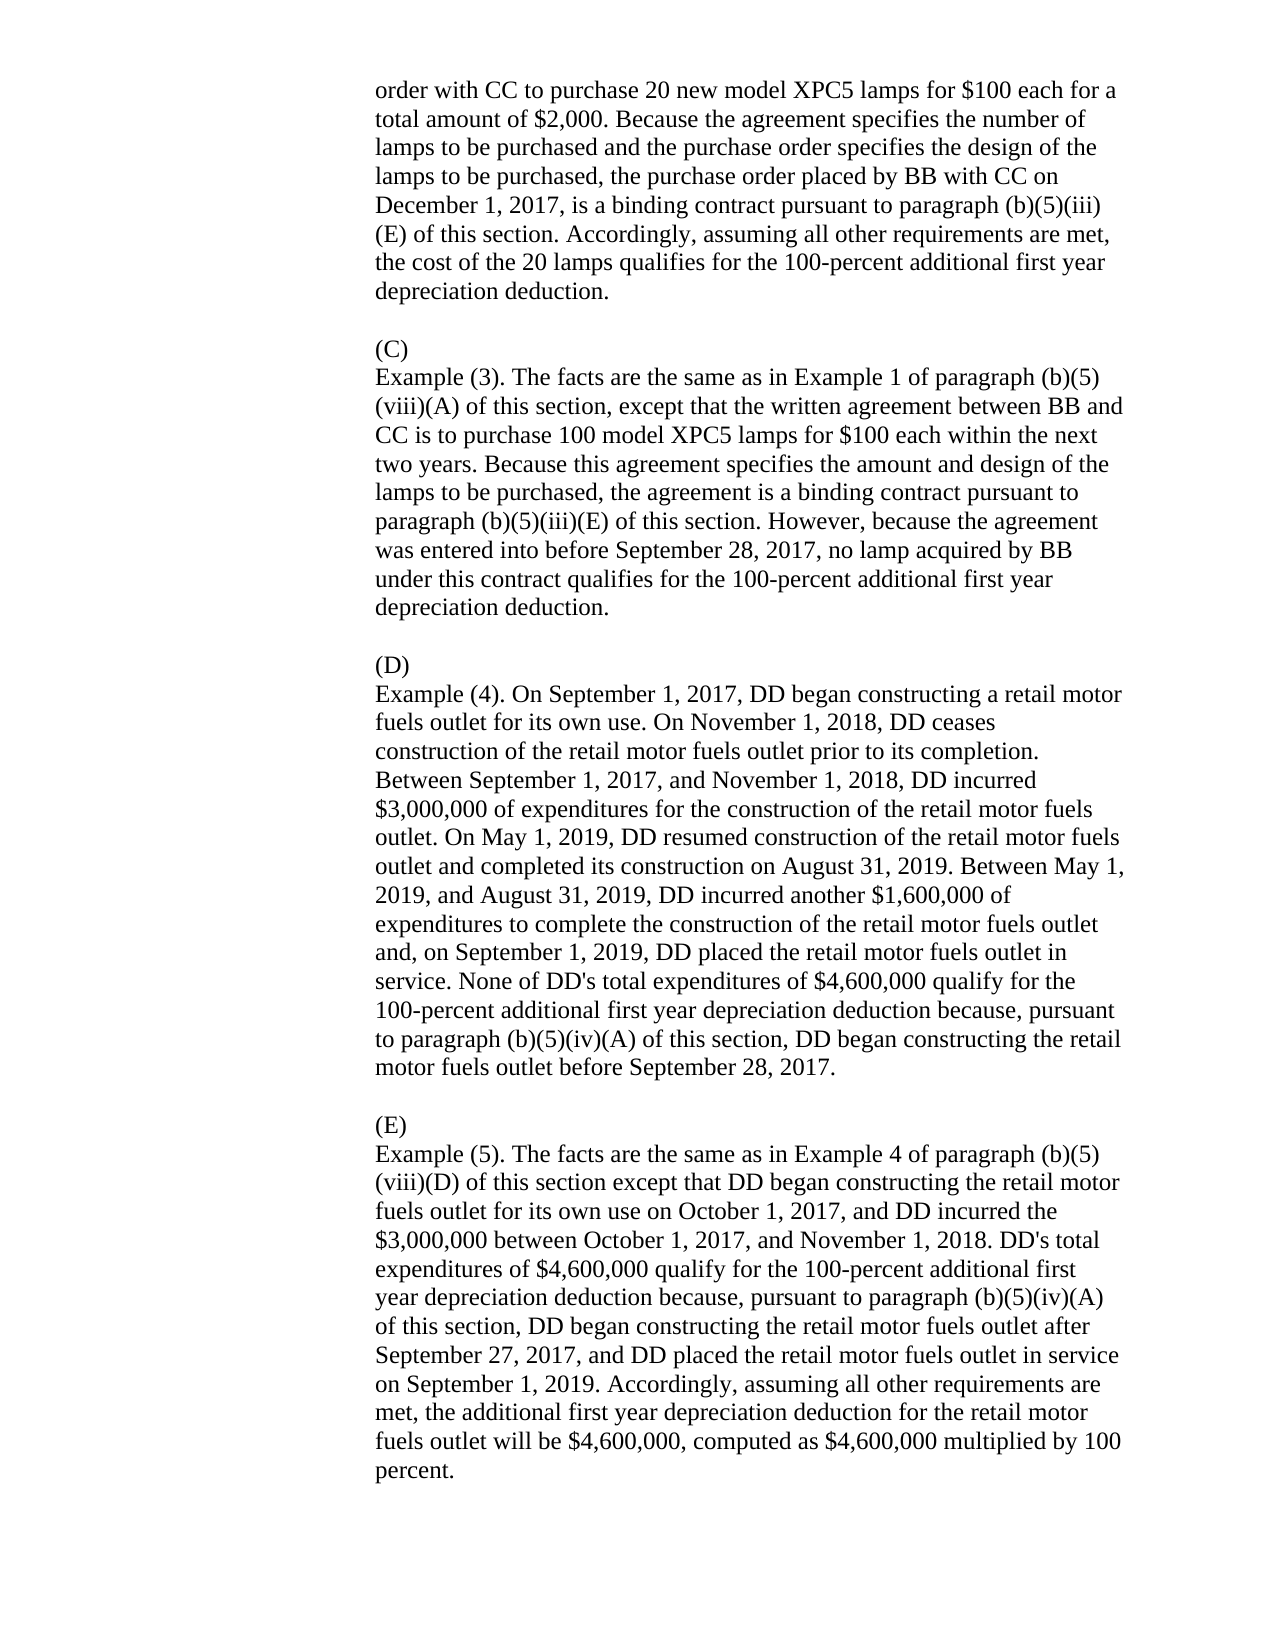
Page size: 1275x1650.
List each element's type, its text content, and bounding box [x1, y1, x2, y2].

text Example (5). The facts are the same as in Example 4 of paragraph (b)(5)(viii)(D) of this section except that DD began constructing the retail motor fuels outlet for its own use on October 1, 2017, and DD incurred the $3,000,000 between October 1, 2017, and November 1, 2018. DD's total expenditures of $4,600,000 qualify for the 100-percent additional first year depreciation deduction because, pursuant to paragraph (b)(5)(iv)(A) of this section, DD began constructing the retail motor fuels outlet after September 27, 2017, and DD placed the retail motor fuels outlet in service on September 1, 2019. Accordingly, assuming all other requirements are met, the additional first year depreciation deduction for the retail motor fuels outlet will be $4,600,000, computed as $4,600,000 multiplied by 100 percent. [375, 1139, 1125, 1484]
text Example (3). The facts are the same as in Example 1 of paragraph (b)(5)(viii)(A) of this section, except that the written agreement between BB and CC is to purchase 100 model XPC5 lamps for $100 each within the next two years. Because this agreement specifies the amount and design of the lamps to be purchased, the agreement is a binding contract pursuant to paragraph (b)(5)(iii)(E) of this section. However, because the agreement was entered into before September 28, 2017, no lamp acquired by BB under this contract qualifies for the 100-percent additional first year depreciation deduction. [375, 362, 1125, 621]
text Example (4). On September 1, 2017, DD began constructing a retail motor fuels outlet for its own use. On November 1, 2018, DD ceases construction of the retail motor fuels outlet prior to its completion. Between September 1, 2017, and November 1, 2018, DD incurred $3,000,000 of expenditures for the construction of the retail motor fuels outlet. On May 1, 2019, DD resumed construction of the retail motor fuels outlet and completed its construction on August 31, 2019. Between May 1, 2019, and August 31, 2019, DD incurred another $1,600,000 of expenditures to complete the construction of the retail motor fuels outlet and, on September 1, 2019, DD placed the retail motor fuels outlet in service. None of DD's total expenditures of $4,600,000 qualify for the 100-percent additional first year depreciation deduction because, pursuant to paragraph (b)(5)(iv)(A) of this section, DD began constructing the retail motor fuels outlet before September 28, 2017. [375, 679, 1125, 1081]
text (C) [375, 334, 1125, 362]
text (E) [375, 1110, 1125, 1139]
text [375, 75, 1125, 305]
text (D) [375, 650, 1125, 679]
